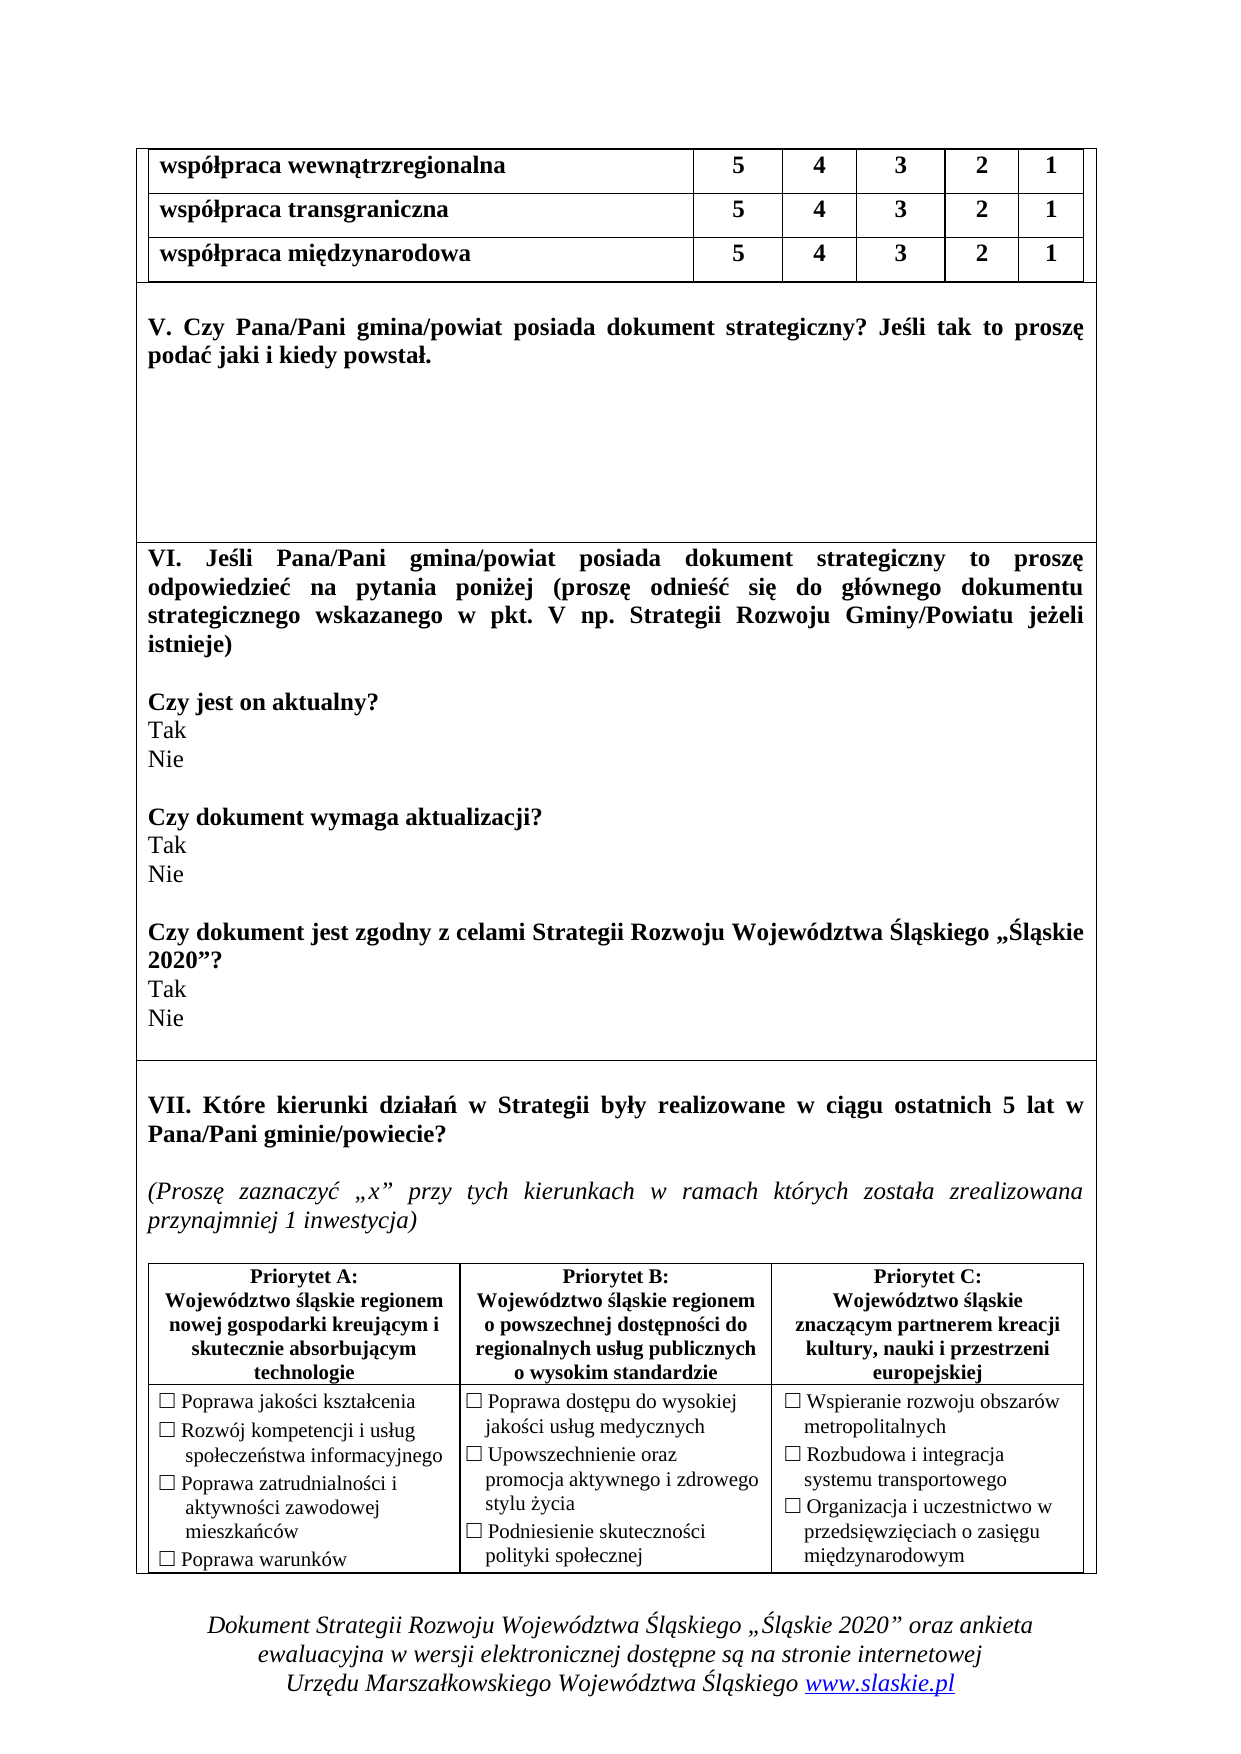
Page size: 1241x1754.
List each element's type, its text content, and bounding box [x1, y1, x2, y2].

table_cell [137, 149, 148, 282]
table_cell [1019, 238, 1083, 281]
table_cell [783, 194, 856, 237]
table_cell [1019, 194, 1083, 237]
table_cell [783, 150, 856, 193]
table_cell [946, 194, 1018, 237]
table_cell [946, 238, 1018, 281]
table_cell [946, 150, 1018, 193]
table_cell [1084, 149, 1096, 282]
table_cell VI. Jeśli Pana/Pani gmina/powiat posiada dokument strategiczny to proszę odpowiedzieć na pytania poniżej (proszę odnieść się do głównego dokumentu strategicznego wskazanego w pkt. V np. Strategii Rozwoju Gminy/Powiatu jeżeli istnieje) Czy jest on aktualny? Tak Nie Czy dokument wymaga aktualizacji? Tak Nie Czy dokument jest zgodny z celami Strategii Rozwoju Województwa Śląskiego „Śląskie 2020”? Tak Nie [137, 543, 1096, 1060]
table_cell V. Czy Pana/Pani gmina/powiat posiada dokument strategiczny? Jeśli tak to proszę podać jaki i kiedy powstał. [137, 283, 1096, 542]
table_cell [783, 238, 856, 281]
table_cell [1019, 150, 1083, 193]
